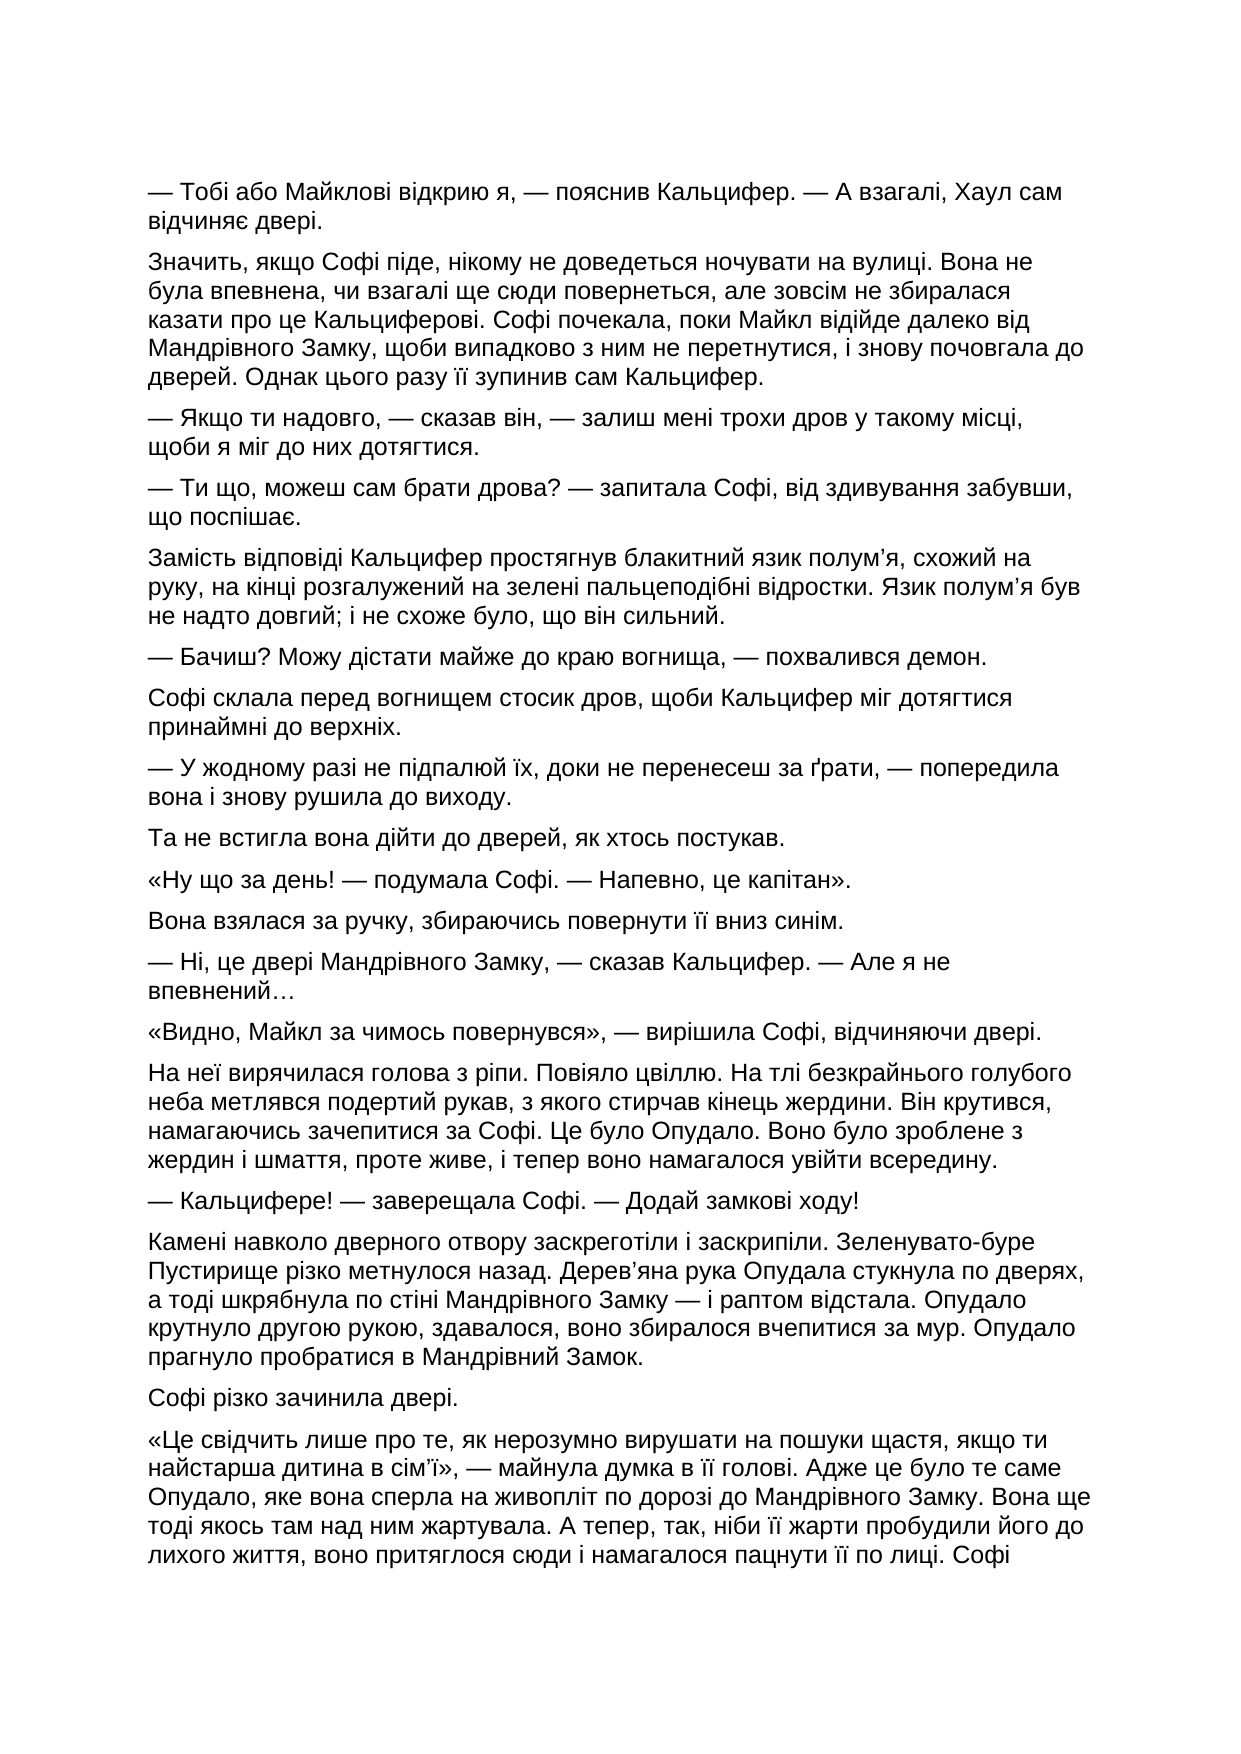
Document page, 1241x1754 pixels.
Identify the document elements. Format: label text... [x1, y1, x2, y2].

text Та не встигла вона дійти до дверей, як хтось постукав. [148, 823, 1092, 852]
text — Ні, це двері Мандрівного Замку, — сказав Кальцифер. — Але я не впевнений… [148, 947, 1092, 1005]
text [148, 1425, 1092, 1568]
text Софі різко зачинила двері. [148, 1383, 1092, 1412]
text Софі склала перед вогнищем стосик дров, щоби Кальцифер міг дотягтися принаймні до верхніх. [148, 683, 1092, 741]
text — Кальцифере! — заверещала Софі. — Додай замкові ходу! [148, 1186, 1092, 1215]
text — Бачиш? Можу дістати майже до краю вогнища, — похвалився демон. [148, 642, 1092, 671]
text — Ти що, можеш сам брати дрова? — запитала Софі, від здивування забувши, що поспішає. [148, 473, 1092, 531]
text Вона взялася за ручку, збираючись повернути її вниз синім. [148, 906, 1092, 935]
text — Тобі або Майклові відкрию я, — пояснив Кальцифер. — А взагалі, Хаул сам відчиняє двері. [148, 177, 1092, 235]
text Значить, якщо Софі піде, нікому не доведеться ночувати на вулиці. Вона не була впевнена, чи взагалі ще сюди повернеться, але зовсім не збиралася казати про це Кальциферові. Софі почекала, поки Майкл відійде далеко від Мандрівного Замку, щоби випадково з ним не перетнутися, і знову почовгала до дверей. Однак цього разу її зупинив сам Кальцифер. [148, 247, 1092, 391]
text На неї вирячилася голова з ріпи. Повіяло цвіллю. На тлі безкрайнього голубого неба метлявся подертий рукав, з якого стирчав кінець жердини. Він крутився, намагаючись зачепитися за Софі. Це було Опудало. Воно було зроблене з жердин і шмаття, проте живе, і тепер воно намагалося увійти всередину. [148, 1058, 1092, 1173]
text Замість відповіді Кальцифер простягнув блакитний язик полум’я, схожий на руку, на кінці розгалужений на зелені пальцеподібні відростки. Язик полум’я був не надто довгий; і не схоже було, що він сильний. [148, 543, 1092, 630]
text «Ну що за день! — подумала Софі. — Напевно, це капітан». [148, 865, 1092, 893]
text Камені навколо дверного отвору заскреготіли і заскрипіли. Зеленувато-буре Пустирище різко метнулося назад. Дерев’яна рука Опудала стукнула по дверях, а тоді шкрябнула по стіні Мандрівного Замку — і раптом відстала. Опудало крутнуло другою рукою, здавалося, воно збиралося вчепитися за мур. Опудало прагнуло пробратися в Мандрівний Замок. [148, 1227, 1092, 1371]
text — У жодному разі не підпалюй їх, доки не перенесеш за ґрати, — попередила вона і знову рушила до виходу. [148, 753, 1092, 811]
text — Якщо ти надовго, — сказав він, — залиш мені трохи дров у такому місці, щоби я міг до них дотягтися. [148, 403, 1092, 461]
text «Видно, Майкл за чимось повернувся», — вирішила Софі, відчиняючи двері. [148, 1017, 1092, 1046]
